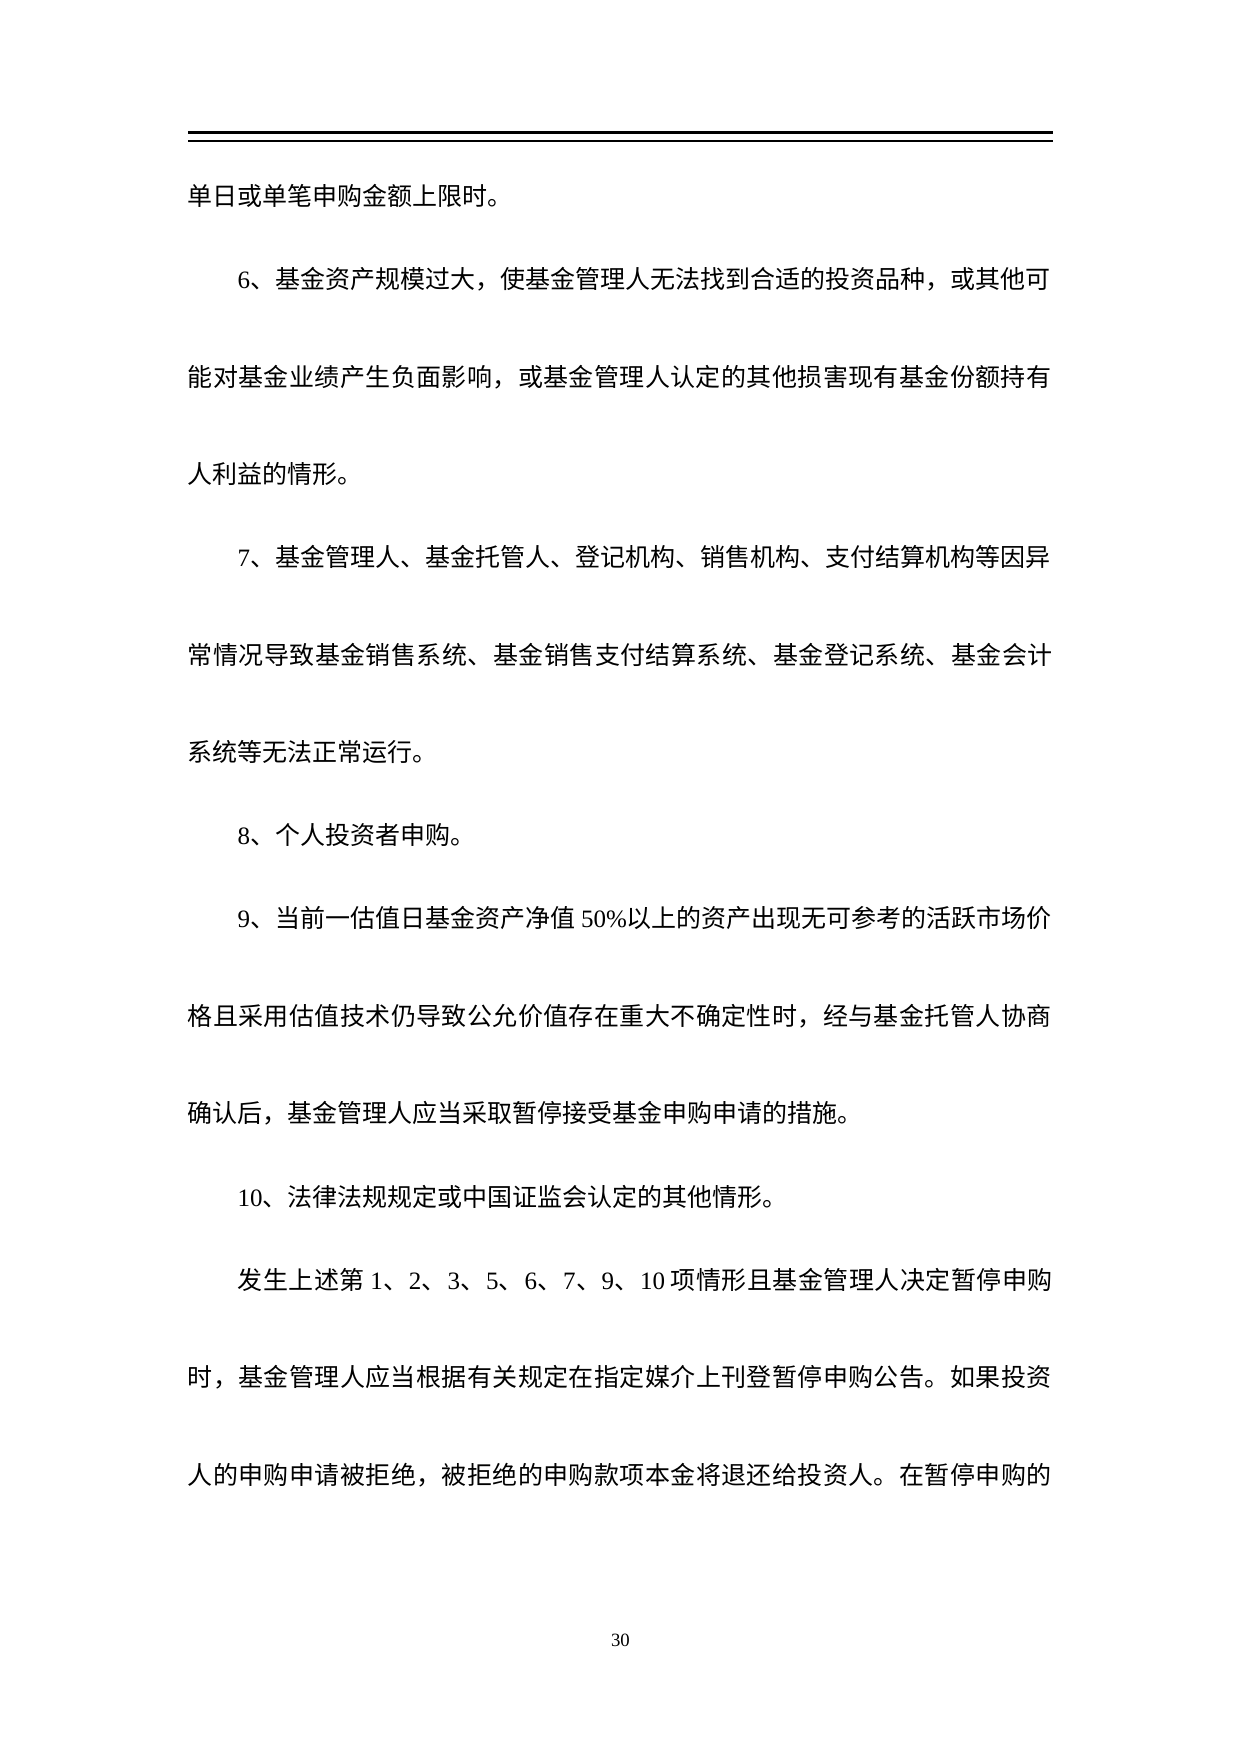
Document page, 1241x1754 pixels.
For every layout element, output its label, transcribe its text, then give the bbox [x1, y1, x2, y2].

text 10、法律法规规定或中国证监会认定的其他情形。 [187, 1163, 1053, 1228]
text 6、基金资产规模过大，使基金管理人无法找到合适的投资品种，或其他可能对基金业绩产生负面影响，或基金管理人认定的其他损害现有基金份额持有人利益的情形。 [187, 245, 1053, 505]
text 7、基金管理人、基金托管人、登记机构、销售机构、支付结算机构等因异常情况导致基金销售系统、基金销售支付结算系统、基金登记系统、基金会计系统等无法正常运行。 [187, 523, 1053, 783]
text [187, 162, 1053, 227]
text 8、个人投资者申购。 [187, 801, 1053, 866]
text 9、当前一估值日基金资产净值50%以上的资产出现无可参考的活跃市场价格且采用估值技术仍导致公允价值存在重大不确定性时，经与基金托管人协商确认后，基金管理人应当采取暂停接受基金申购申请的措施。 [187, 884, 1053, 1144]
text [187, 1246, 1053, 1506]
